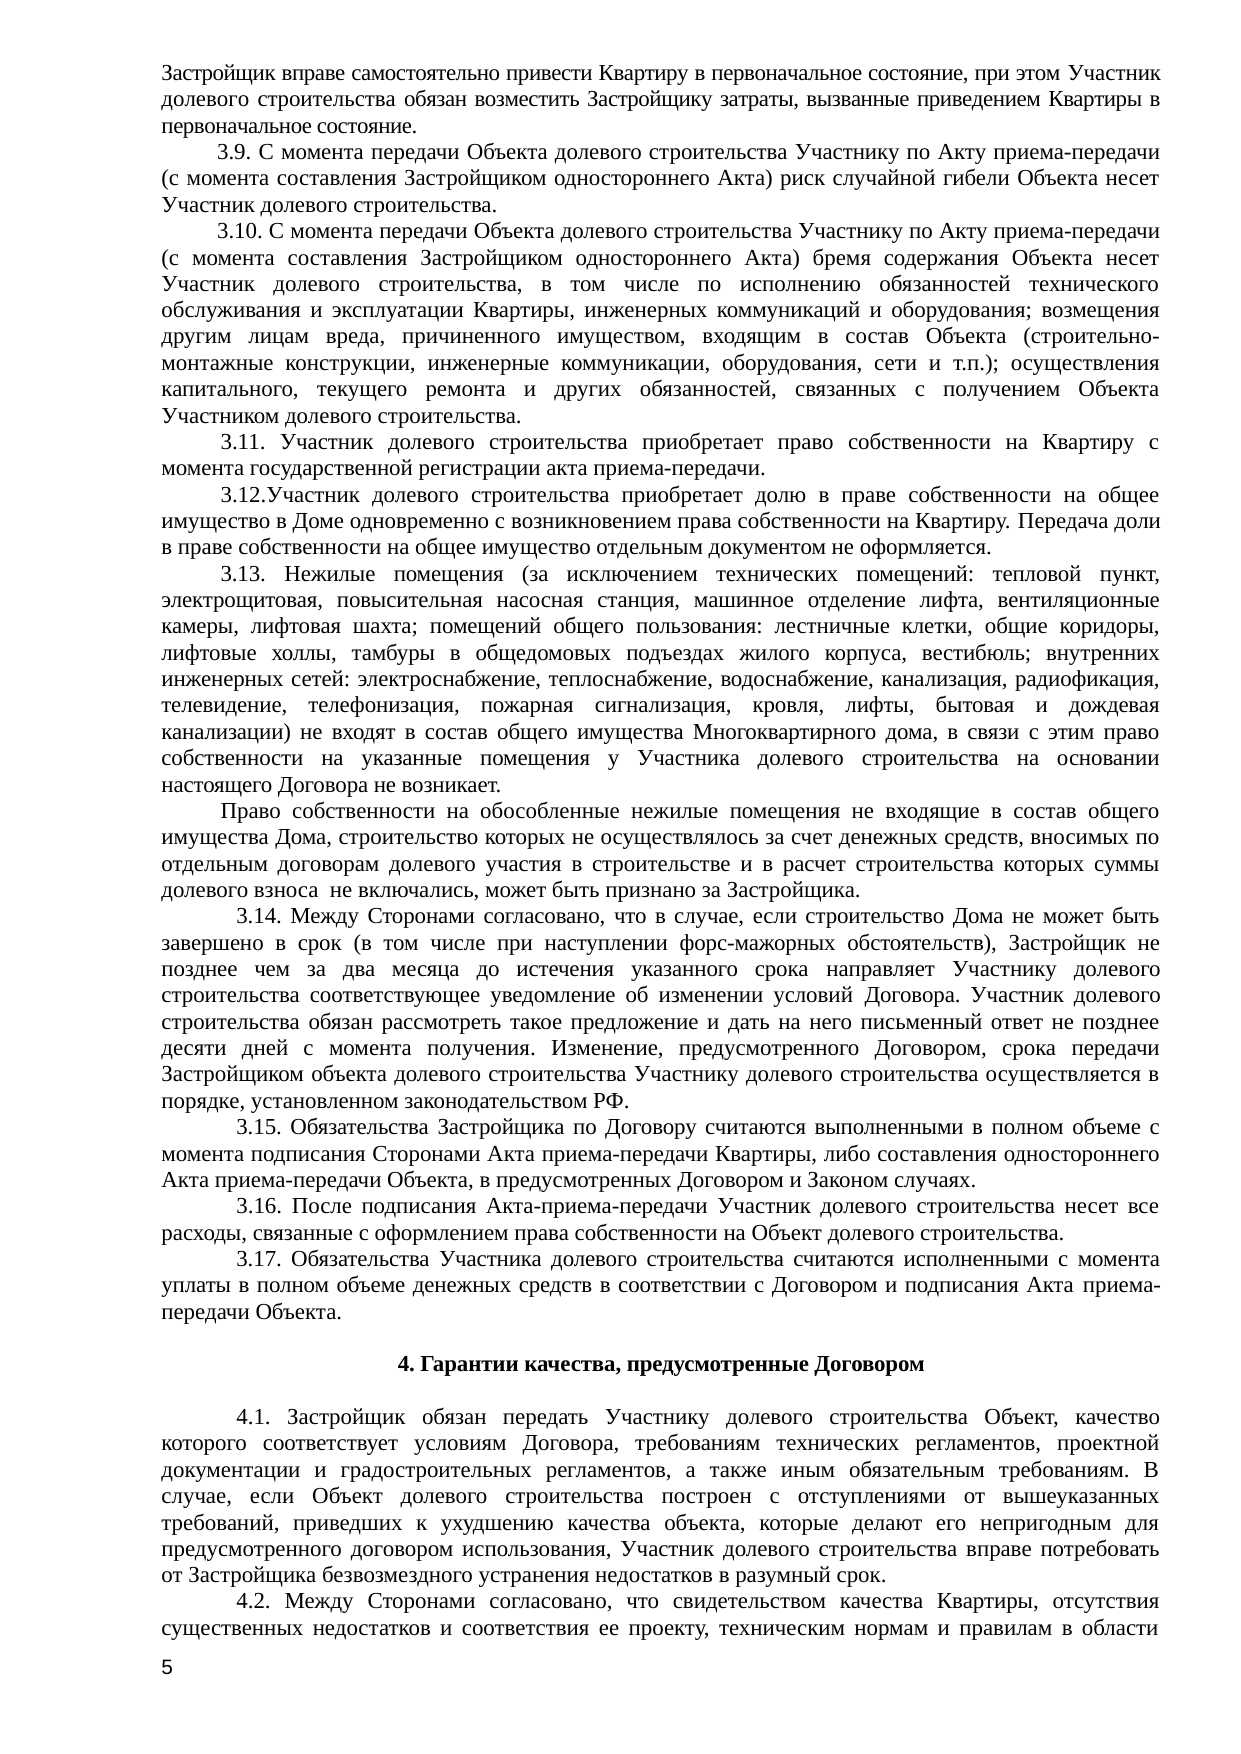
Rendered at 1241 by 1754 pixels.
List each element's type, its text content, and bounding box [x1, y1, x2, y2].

text 3.16. После подписания Акта-приема-передачи Участник долевого строительства несет все расходы, связанные с оформлением права собственности на Объект долевого строительства. [161, 1192, 1161, 1245]
text 3.10. С момента передачи Объекта долевого строительства Участнику по Акту приема-передачи (с момента составления Застройщиком одностороннего Акта) бремя содержания Объекта несет Участник долевого строительства, в том числе по исполнению обязанностей технического обслуживания и эксплуатации Квартиры, инженерных коммуникаций и оборудования; возмещения другим лицам вреда, причиненного имуществом, входящим в состав Объекта (строительно-монтажные конструкции, инженерные коммуникации, оборудования, сети и т.п.); осуществления капитального, текущего ремонта и других обязанностей, связанных с получением Объекта Участником долевого строительства. [161, 217, 1161, 428]
text 3.15. Обязательства Застройщика по Договору считаются выполненными в полном объеме с момента подписания Сторонами Акта приема-передачи Квартиры, либо составления одностороннего Акта приема-передачи Объекта, в предусмотренных Договором и Законом случаях. [161, 1113, 1161, 1192]
text 3.12.Участник долевого строительства приобретает долю в праве собственности на общее имущество в Доме одновременно с возникновением права собственности на Квартиру. Передача доли в праве собственности на общее имущество отдельным документом не оформляется. [161, 481, 1161, 560]
text 4. Гарантии качества, предусмотренные Договором [161, 1350, 1161, 1377]
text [161, 59, 1161, 138]
text 3.9. С момента передачи Объекта долевого строительства Участнику по Акту приема-передачи (с момента составления Застройщиком одностороннего Акта) риск случайной гибели Объекта несет Участник долевого строительства. [161, 138, 1161, 217]
text Право собственности на обособленные нежилые помещения не входящие в состав общего имущества Дома, строительство которых не осуществлялось за счет денежных средств, вносимых по отдельным договорам долевого участия в строительстве и в расчет строительства которых суммы долевого взноса не включались, может быть признано за Застройщика. [161, 797, 1161, 902]
text 3.11. Участник долевого строительства приобретает право собственности на Квартиру с момента государственной регистрации акта приема-передачи. [161, 428, 1161, 481]
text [161, 1588, 1161, 1640]
text 3.13. Нежилые помещения (за исключением технических помещений: тепловой пункт, электрощитовая, повысительная насосная станция, машинное отделение лифта, вентиляционные камеры, лифтовая шахта; помещений общего пользования: лестничные клетки, общие коридоры, лифтовые холлы, тамбуры в общедомовых подъездах жилого корпуса, вестибюль; внутренних инженерных сетей: электроснабжение, теплоснабжение, водоснабжение, канализация, радиофикация, телевидение, телефонизация, пожарная сигнализация, кровля, лифты, бытовая и дождевая канализации) не входят в состав общего имущества Многоквартирного дома, в связи с этим право собственности на указанные помещения у Участника долевого строительства на основании настоящего Договора не возникает. [161, 560, 1161, 797]
text 4.1. Застройщик обязан передать Участнику долевого строительства Объект, качество которого соответствует условиям Договора, требованиям технических регламентов, проектной документации и градостроительных регламентов, а также иным обязательным требованиям. В случае, если Объект долевого строительства построен с отступлениями от вышеуказанных требований, приведших к ухудшению качества объекта, которые делают его непригодным для предусмотренного договором использования, Участник долевого строительства вправе потребовать от Застройщика безвозмездного устранения недостатков в разумный срок. [161, 1403, 1161, 1588]
text 3.17. Обязательства Участника долевого строительства считаются исполненными с момента уплаты в полном объеме денежных средств в соответствии с Договором и подписания Акта приема-передачи Объекта. [161, 1245, 1161, 1324]
text 3.14. Между Сторонами согласовано, что в случае, если строительство Дома не может быть завершено в срок (в том числе при наступлении форс-мажорных обстоятельств), Застройщик не позднее чем за два месяца до истечения указанного срока направляет Участнику долевого строительства соответствующее уведомление об изменении условий Договора. Участник долевого строительства обязан рассмотреть такое предложение и дать на него письменный ответ не позднее десяти дней с момента получения. Изменение, предусмотренного Договором, срока передачи Застройщиком объекта долевого строительства Участнику долевого строительства осуществляется в порядке, установленном законодательством РФ. [161, 902, 1161, 1113]
